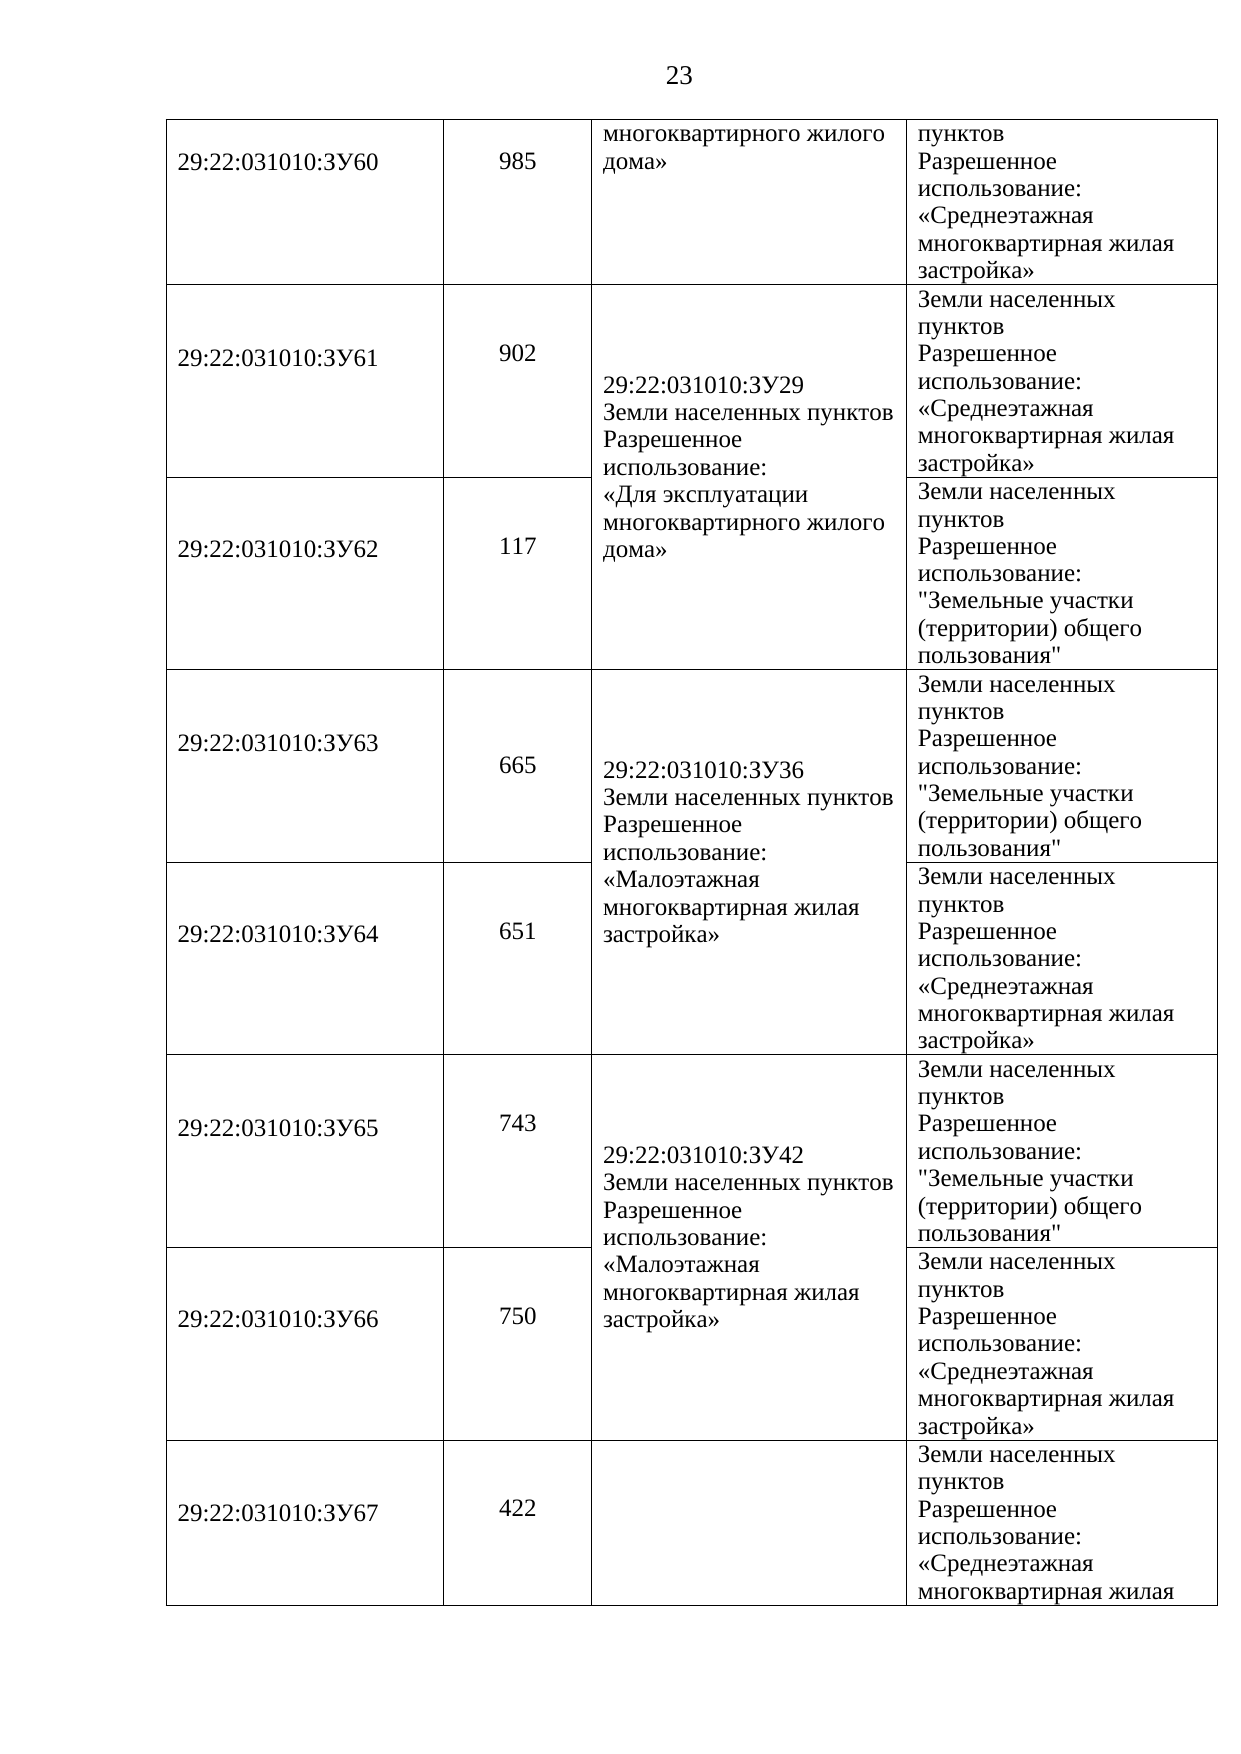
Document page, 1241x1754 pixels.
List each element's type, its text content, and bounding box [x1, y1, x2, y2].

table_cell Земли населенных пунктов Разрешенное использование: «Среднеэтажная многоквартирная жилая застройка» [907, 1248, 1217, 1439]
table_cell Земли населенных пунктов Разрешенное использование: «Среднеэтажная многоквартирная жилая застройка» [907, 863, 1217, 1054]
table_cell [907, 1441, 1217, 1605]
table_cell 651 [444, 863, 591, 1054]
table_cell 743 [444, 1055, 591, 1247]
table_cell 117 [444, 478, 591, 669]
table_cell 29:22:031010:ЗУ64 [167, 863, 443, 1054]
table_cell 985 [444, 120, 591, 284]
table_cell 29:22:031010:ЗУ62 [167, 478, 443, 669]
table_cell Земли населенных пунктов Разрешенное использование: "Земельные участки (территории) общего пользования" [907, 1055, 1217, 1247]
table_cell 29:22:031010:ЗУ42 Земли населенных пунктов Разрешенное использование: «Малоэтажная многоквартирная жилая застройка» [592, 1055, 906, 1439]
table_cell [907, 120, 1217, 284]
table_cell 750 [444, 1248, 591, 1439]
table_cell Земли населенных пунктов Разрешенное использование: "Земельные участки (территории) общего пользования" [907, 670, 1217, 862]
table_cell 902 [444, 285, 591, 477]
table_cell 29:22:031010:ЗУ67 [167, 1441, 443, 1605]
table_cell 29:22:031010:ЗУ66 [167, 1248, 443, 1439]
table_cell 422 [444, 1441, 591, 1605]
table_cell 29:22:031010:ЗУ65 [167, 1055, 443, 1247]
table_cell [592, 1441, 906, 1605]
table_cell 29:22:031010:ЗУ29 Земли населенных пунктов Разрешенное использование: «Для эксплуатации многоквартирного жилого дома» [592, 285, 906, 669]
table_cell Земли населенных пунктов Разрешенное использование: "Земельные участки (территории) общего пользования" [907, 478, 1217, 669]
table_cell 29:22:031010:ЗУ61 [167, 285, 443, 477]
table_cell 665 [444, 670, 591, 862]
table_cell 29:22:031010:ЗУ60 [167, 120, 443, 284]
table_cell 29:22:031010:ЗУ36 Земли населенных пунктов Разрешенное использование: «Малоэтажная многоквартирная жилая застройка» [592, 670, 906, 1054]
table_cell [907, 285, 1217, 477]
table_cell 29:22:031010:ЗУ63 [167, 670, 443, 862]
